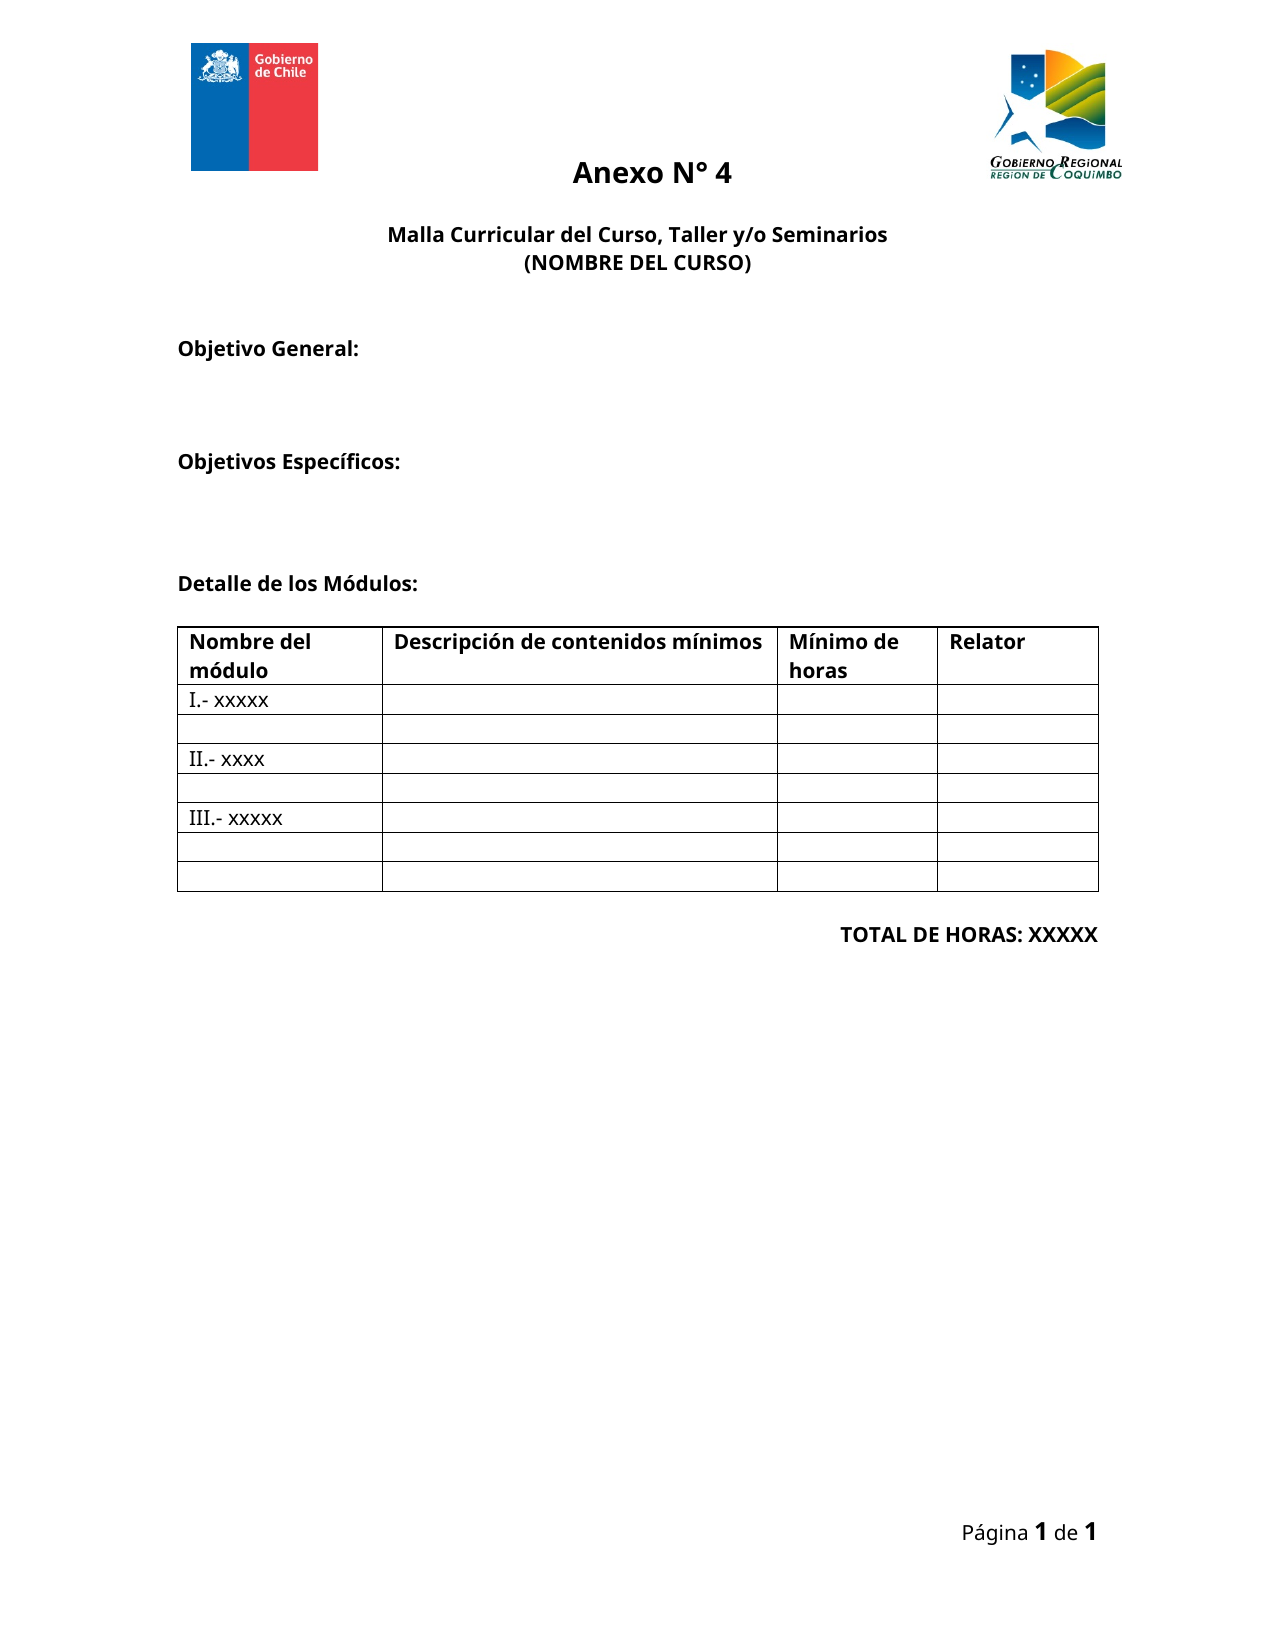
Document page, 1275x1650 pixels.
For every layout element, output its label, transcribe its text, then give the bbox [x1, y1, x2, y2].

table_header Mínimo de horas [778, 628, 937, 684]
table_cell [778, 744, 937, 773]
table_cell [383, 774, 777, 802]
table_cell [938, 715, 1098, 743]
text Detalle de los Módulos: [177, 569, 1098, 598]
table_header Nombre del módulo [178, 628, 382, 684]
table_cell [778, 685, 937, 714]
table_header Descripción de contenidos mínimos [383, 628, 777, 684]
table_cell [938, 685, 1098, 714]
table_cell [778, 803, 937, 832]
table_cell [178, 862, 382, 891]
table_cell [938, 774, 1098, 802]
table_cell [938, 744, 1098, 773]
text TOTAL DE HORAS: XXXXX [177, 920, 1098, 949]
table_cell [938, 803, 1098, 832]
table_cell [383, 744, 777, 773]
text Malla Curricular del Curso, Taller y/o Seminarios [177, 220, 1098, 248]
table_cell III.- xxxxx [178, 803, 382, 832]
table_cell [938, 833, 1098, 861]
text Objetivos Específicos: [177, 447, 1098, 476]
text Objetivo General: [177, 334, 1098, 362]
table_cell [178, 833, 382, 861]
subtitle Anexo N° 4 [177, 152, 1098, 192]
table_cell [778, 862, 937, 891]
table_cell [383, 833, 777, 861]
table_cell II.- xxxx [178, 744, 382, 773]
table_cell [178, 715, 382, 743]
table_cell [383, 862, 777, 891]
table_cell [178, 774, 382, 802]
table_cell [778, 774, 937, 802]
table_cell [383, 803, 777, 832]
picture [191, 43, 319, 152]
table_cell [383, 685, 777, 714]
table_cell [778, 715, 937, 743]
table_cell [383, 715, 777, 743]
table_cell I.- xxxxx [178, 685, 382, 714]
picture [986, 43, 1122, 179]
table_header Relator [938, 628, 1098, 684]
table_cell [938, 862, 1098, 891]
table_cell [778, 833, 937, 861]
text (NOMBRE DEL CURSO) [177, 248, 1098, 277]
